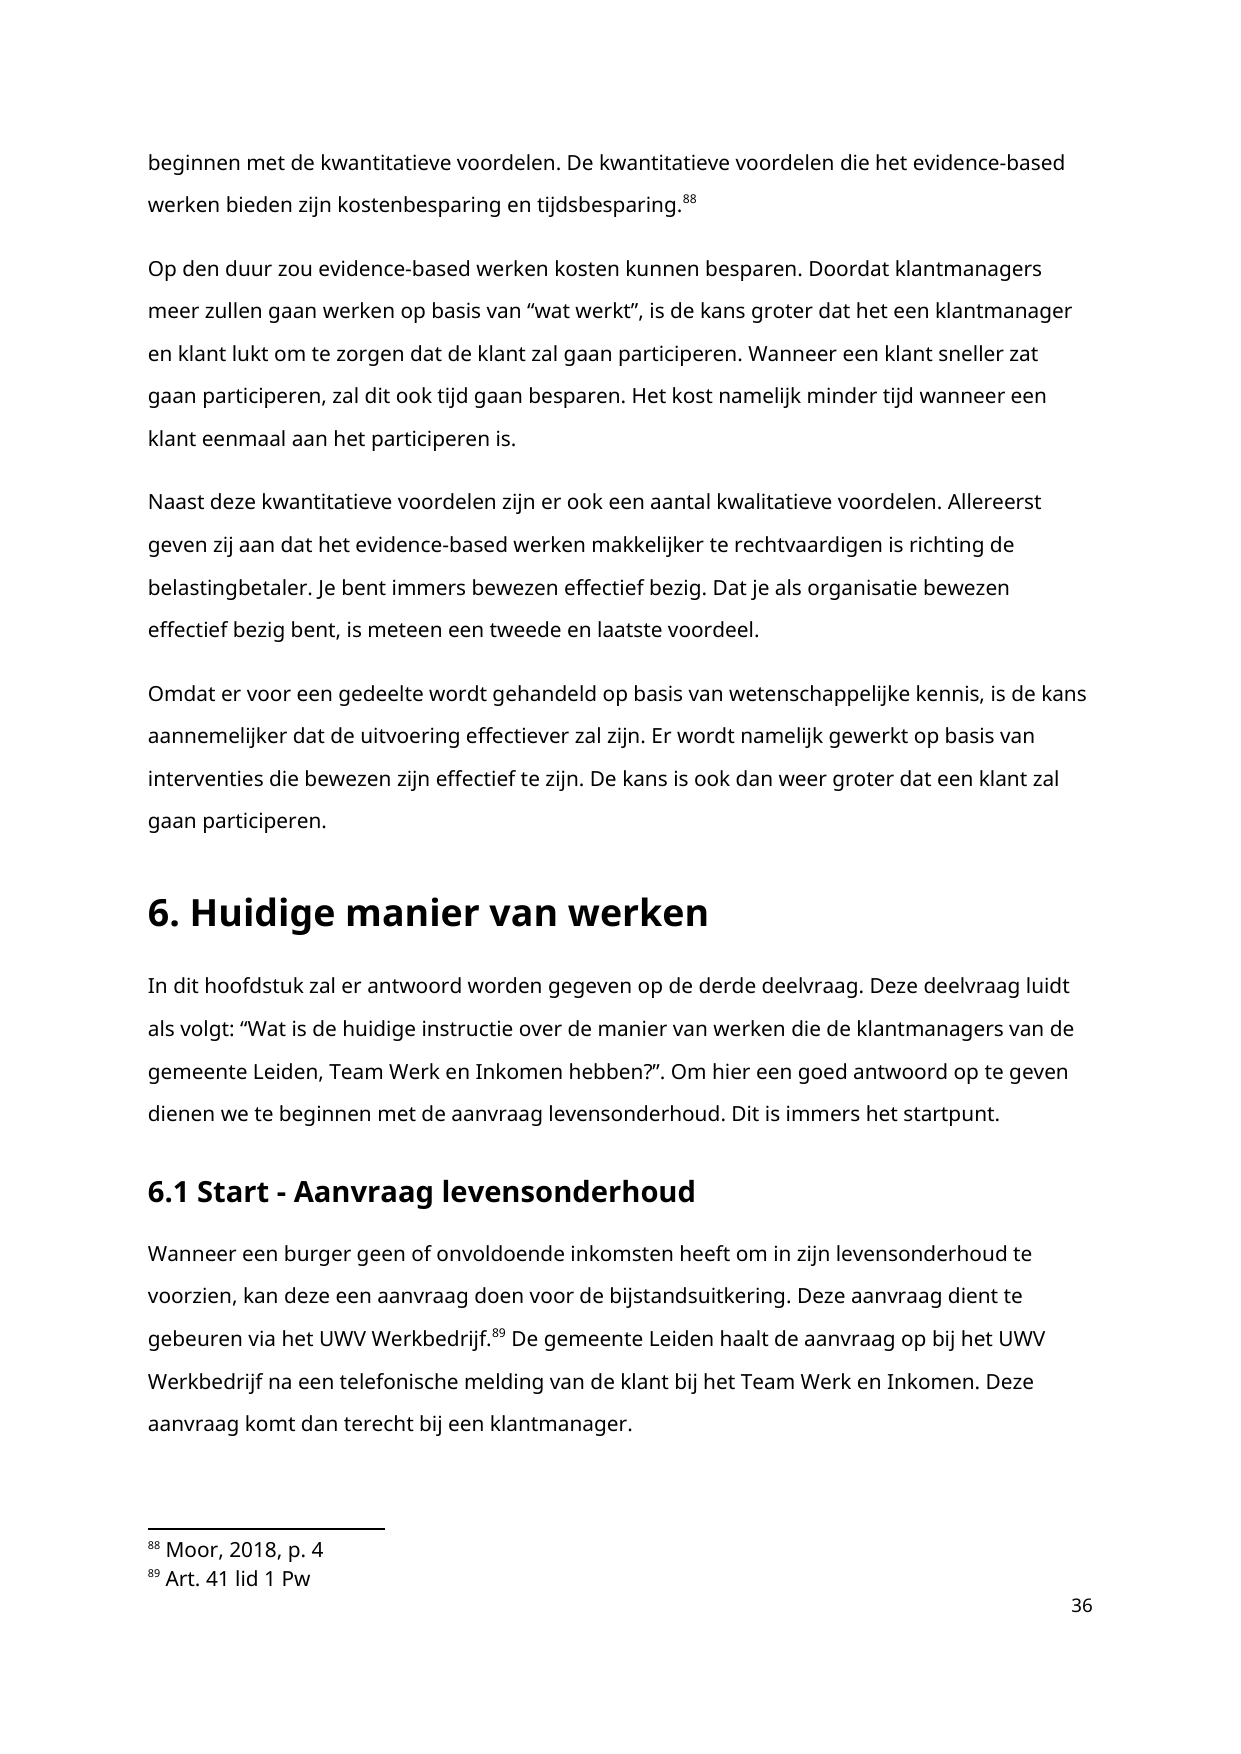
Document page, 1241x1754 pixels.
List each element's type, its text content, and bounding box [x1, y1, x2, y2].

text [148, 148, 1093, 219]
subtitle 6. Huidige manier van werken [148, 887, 1093, 938]
text Wanneer een burger geen of onvoldoende inkomsten heeft om in zijn levensonderhoud te voorzien, kan deze een aanvraag doen voor de bijstandsuitkering. Deze aanvraag dient te gebeuren via het UWV Werkbedrijf. De gemeente Leiden haalt de aanvraag op bij het UWV Werkbedrijf na een telefonische melding van de klant bij het Team Werk en Inkomen. Deze aanvraag komt dan terecht bij een klantmanager. [148, 1239, 1093, 1438]
text Omdat er voor een gedeelte wordt gehandeld op basis van wetenschappelijke kennis, is de kans aannemelijker dat de uitvoering effectiever zal zijn. Er wordt namelijk gewerkt op basis van interventies die bewezen zijn effectief te zijn. De kans is ook dan weer groter dat een klant zal gaan participeren. [148, 679, 1093, 835]
subtitle 6.1 Start - Aanvraag levensonderhoud [148, 1171, 1093, 1211]
text Naast deze kwantitatieve voordelen zijn er ook een aantal kwalitatieve voordelen. Allereerst geven zij aan dat het evidence-based werken makkelijker te rechtvaardigen is richting de belastingbetaler. Je bent immers bewezen effectief bezig. Dat je als organisatie bewezen effectief bezig bent, is meteen een tweede en laatste voordeel. [148, 487, 1093, 644]
text In dit hoofdstuk zal er antwoord worden gegeven op de derde deelvraag. Deze deelvraag luidt als volgt: “Wat is de huidige instructie over de manier van werken die de klantmanagers van de gemeente Leiden, Team Werk en Inkomen hebben?”. Om hier een goed antwoord op te geven dienen we te beginnen met de aanvraag levensonderhoud. Dit is immers het startpunt. [148, 972, 1093, 1128]
text Op den duur zou evidence-based werken kosten kunnen besparen. Doordat klantmanagers meer zullen gaan werken op basis van “wat werkt”, is de kans groter dat het een klantmanager en klant lukt om te zorgen dat de klant zal gaan participeren. Wanneer een klant sneller zat gaan participeren, zal dit ook tijd gaan besparen. Het kost namelijk minder tijd wanneer een klant eenmaal aan het participeren is. [148, 254, 1093, 452]
